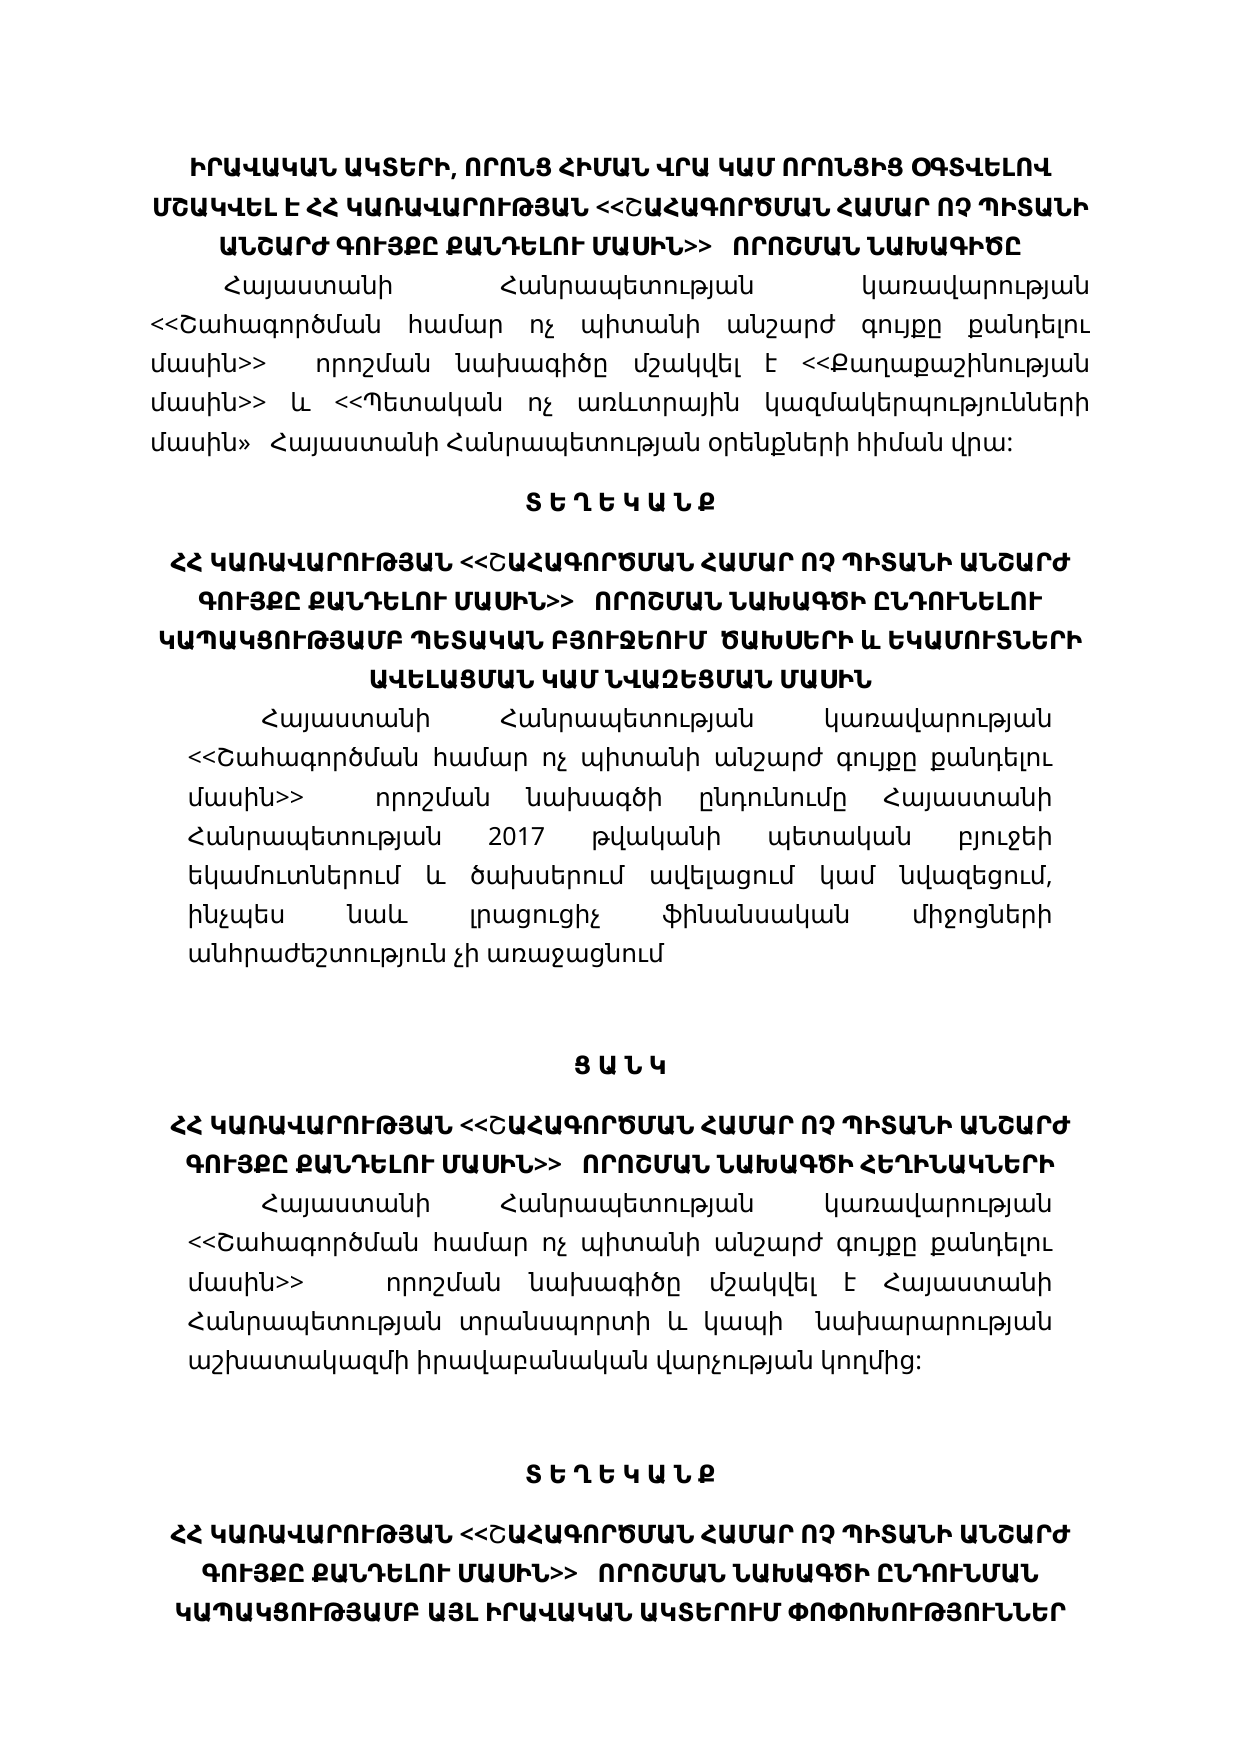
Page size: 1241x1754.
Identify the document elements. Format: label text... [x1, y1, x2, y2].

text Հայաստանի Հանրապետության կառավարության <<Շահագործման համար ոչ պիտանի անշարժ գույքը քանդելու մասին>> որոշման նախագիծը մշակվել է <<Քաղաքաշինության մասին>> և <<Պետական ոչ առևտրային կազմակերպությունների մասին» Հայաստանի Հանրապետության օրենքների հիման վրա: [150, 419, 1090, 458]
text Տ Ե Ղ Ե Կ Ա Ն Ք [187, 1456, 1053, 1491]
text Հայաստանի Հանրապետության կառավարության <<Շահագործման համար ոչ պիտանի անշարժ գույքը քանդելու մասին>> որոշման նախագիծը մշակվել է Հայաստանի Հանրապետության տրանսպորտի և կապի նախարարության աշխատակազմի իրավաբանական վարչության կողմից: [187, 1186, 1053, 1377]
text ՀՀ ԿԱՌԱՎԱՐՈՒԹՅԱՆ <<ՇԱՀԱԳՈՐԾՄԱՆ ՀԱՄԱՐ ՈՉ ՊԻՏԱՆԻ ԱՆՇԱՐԺ ԳՈՒՅՔԸ ՔԱՆԴԵԼՈՒ ՄԱՍԻՆ>> ՈՐՈՇՄԱՆ ՆԱԽԱԳԾԻ ԸՆԴՈՒՆԵԼՈՒ ԿԱՊԱԿՑՈՒԹՅԱՄԲ ՊԵՏԱԿԱՆ ԲՅՈՒՋԵՈՒՄ ԾԱԽՍԵՐԻ և ԵԿԱՄՈՒՏՆԵՐԻ ԱՎԵԼԱՑՄԱՆ ԿԱՄ ՆՎԱԶԵՑՄԱՆ ՄԱՍԻՆ [150, 544, 1090, 696]
text Ց Ա Ն Կ [187, 1047, 1053, 1082]
text Տ Ե Ղ Ե Կ Ա Ն Ք [187, 484, 1053, 518]
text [150, 1516, 1090, 1629]
text ՀՀ ԿԱՌԱՎԱՐՈՒԹՅԱՆ <<ՇԱՀԱԳՈՐԾՄԱՆ ՀԱՄԱՐ ՈՉ ՊԻՏԱՆԻ ԱՆՇԱՐԺ ԳՈՒՅՔԸ ՔԱՆԴԵԼՈՒ ՄԱՍԻՆ>> ՈՐՈՇՄԱՆ ՆԱԽԱԳԾԻ ՀԵՂԻՆԱԿՆԵՐԻ [150, 1107, 1090, 1181]
text ԻՐԱՎԱԿԱՆ ԱԿՏԵՐԻ, ՈՐՈՆՑ ՀԻՄԱՆ ՎՐԱ ԿԱՄ ՈՐՈՆՑԻՑ ՕԳՏՎԵԼՈՎ ՄՇԱԿՎԵԼ Է ՀՀ ԿԱՌԱՎԱՐՈՒԹՅԱՆ <<ՇԱՀԱԳՈՐԾՄԱՆ ՀԱՄԱՐ ՈՉ ՊԻՏԱՆԻ ԱՆՇԱՐԺ ԳՈՒՅՔԸ ՔԱՆԴԵԼՈՒ ՄԱՍԻՆ>> ՈՐՈՇՄԱՆ ՆԱԽԱԳԻԾԸ [150, 150, 1090, 262]
text Հայաստանի Հանրապետության կառավարության <<Շահագործման համար ոչ պիտանի անշարժ գույքը քանդելու մասին>> որոշման նախագծի ընդունումը Հայաստանի Հանրապետության 2017 թվականի պետական բյուջեի եկամուտներում և ծախսերում ավելացում կամ նվազեցում, ինչպես նաև լրացուցիչ ֆինանսական միջոցների անհրաժեշտություն չի առաջացնում [187, 701, 1053, 970]
text Հայաստանի Հանրապետության կառավարության <<Շահագործման համար ոչ պիտանի անշարժ գույքը քանդելու մասին>> որոշման նախագիծը մշակվել է <<Քաղաքաշինության մասին>> և <<Պետական ոչ առևտրային կազմակերպությունների մասին» Հայաստանի Հանրապետության օրենքների հիման վրա: [150, 267, 1090, 385]
